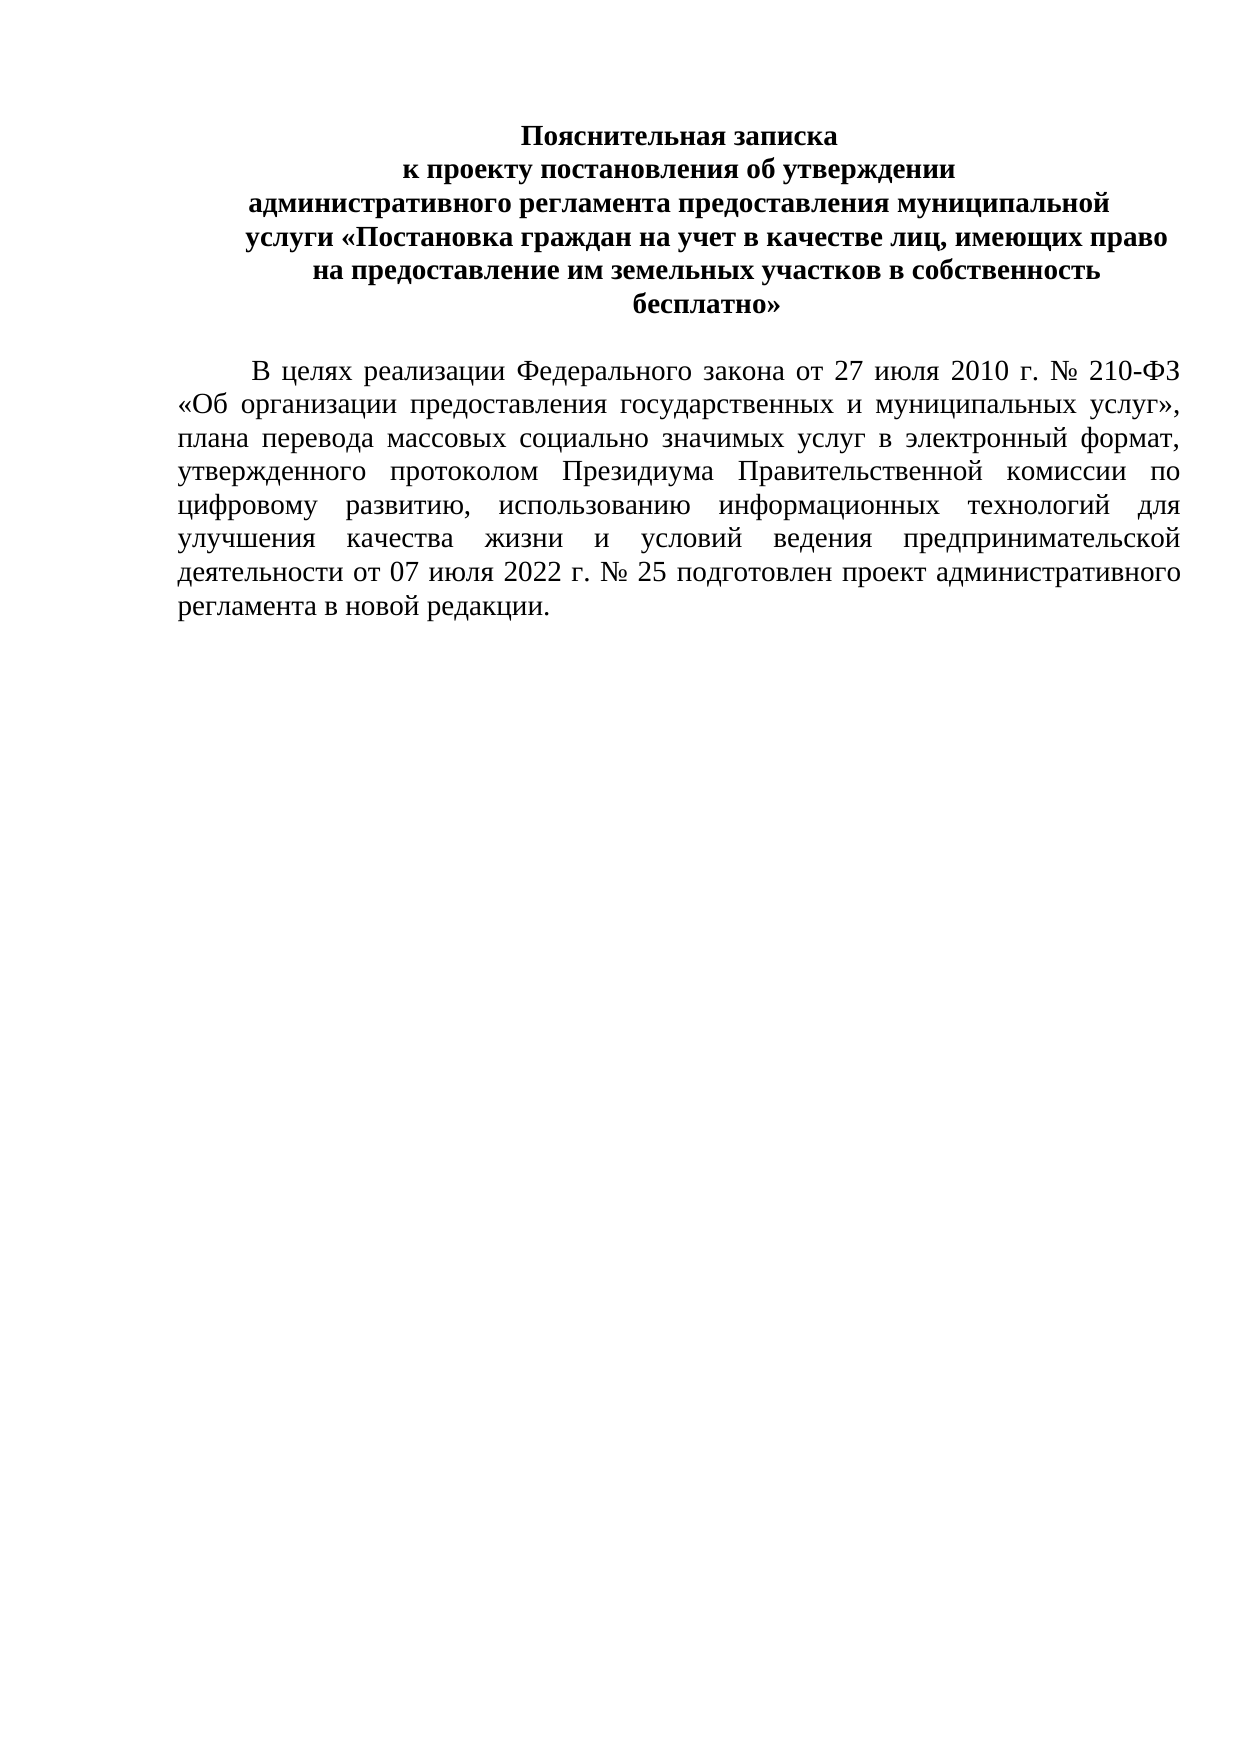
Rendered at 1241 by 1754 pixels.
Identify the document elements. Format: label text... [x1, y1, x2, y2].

text к проекту постановления об утверждении [177, 152, 1181, 185]
text Пояснительная записка [177, 118, 1181, 152]
text услуги «Постановка граждан на учет в качестве лиц, имеющих право на предоставление им земельных участков в собственность бесплатно» [236, 219, 1177, 319]
text В целях реализации Федерального закона от 27 июля 2010 г. № 210-ФЗ «Об организации предоставления государственных и муниципальных услуг», плана перевода массовых социально значимых услуг в электронный формат, утвержденного протоколом Президиума Правительственной комиссии по цифровому развитию, использованию информационных технологий для улучшения качества жизни и условий ведения предпринимательской деятельности от 07 июля 2022 г. № 25 подготовлен проект административного регламента в новой редакции. [177, 353, 1181, 621]
text административного регламента предоставления муниципальной [177, 185, 1181, 219]
